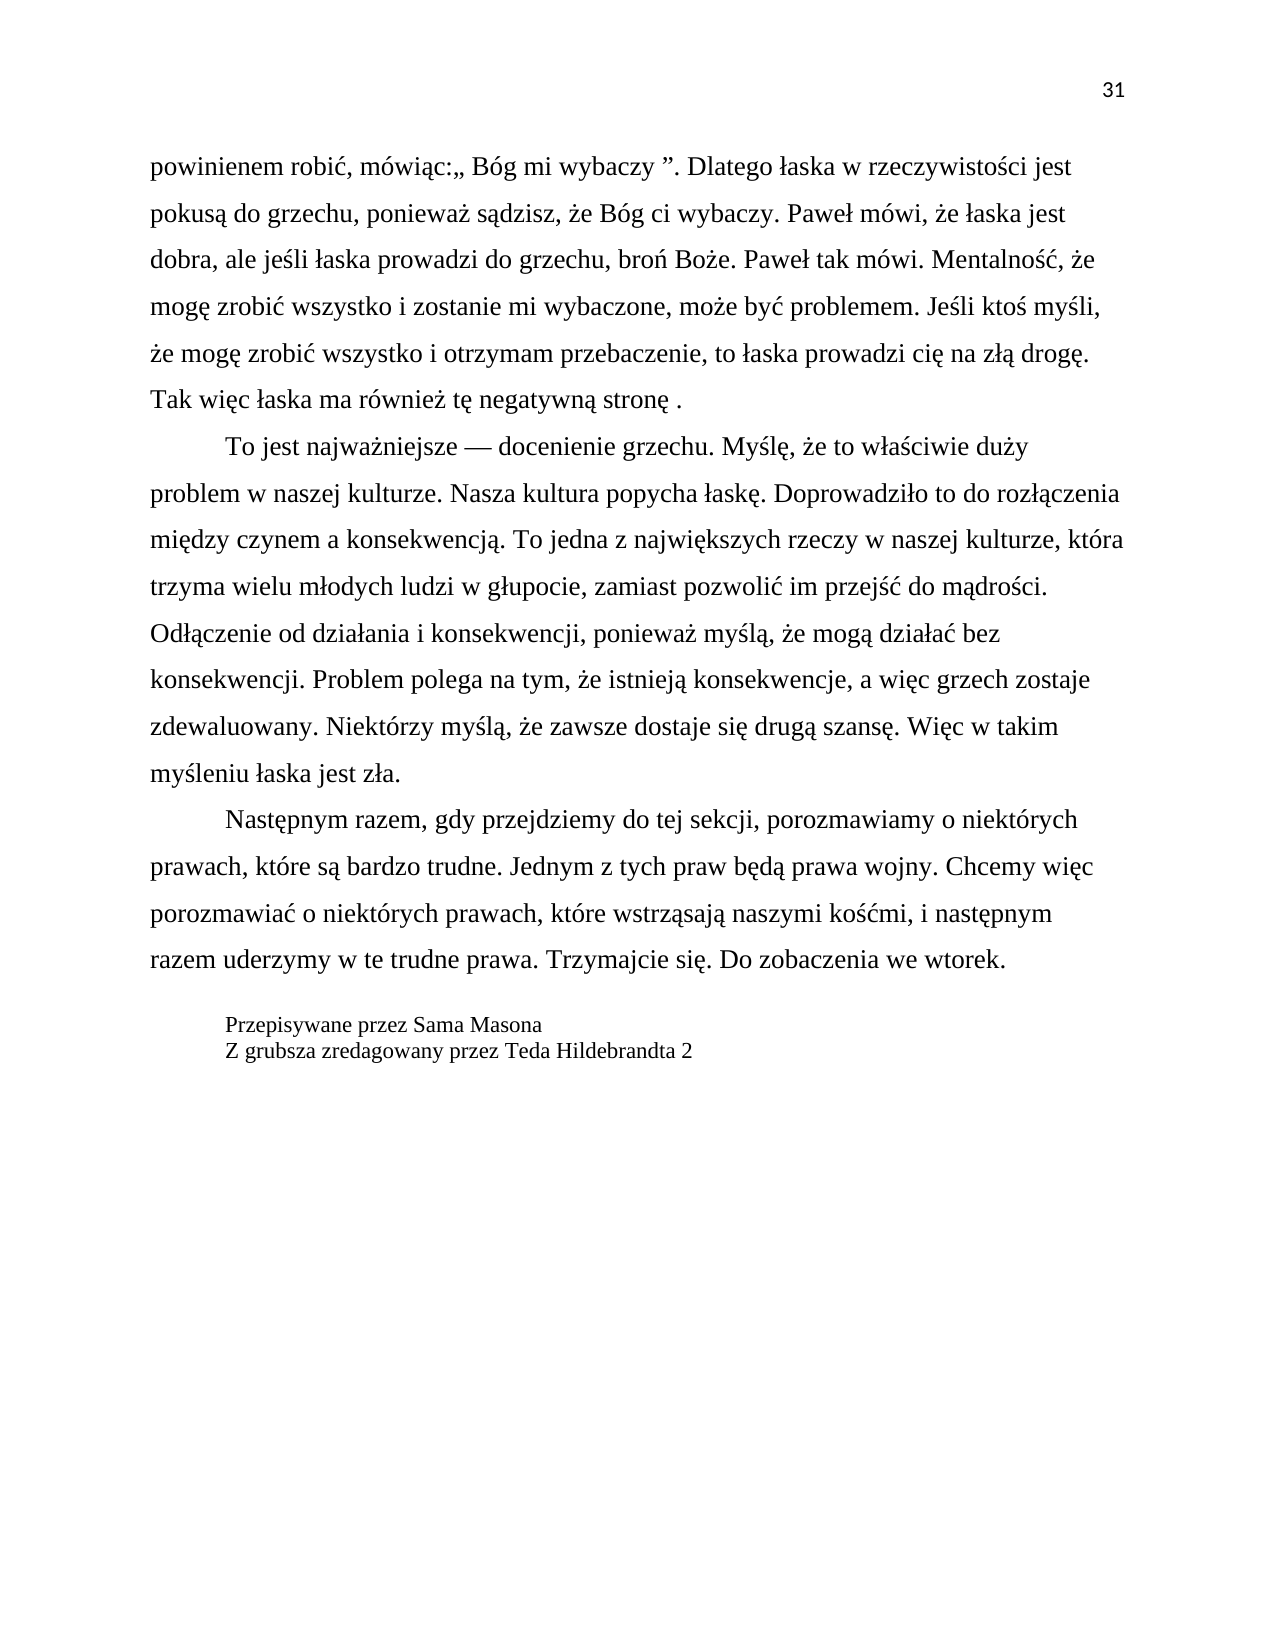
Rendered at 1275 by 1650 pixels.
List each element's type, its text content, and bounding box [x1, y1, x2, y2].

text Przepisywane przez Sama Masona Z grubsza zredagowany przez Teda Hildebrandta 2 [150, 1011, 1125, 1063]
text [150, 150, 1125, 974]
